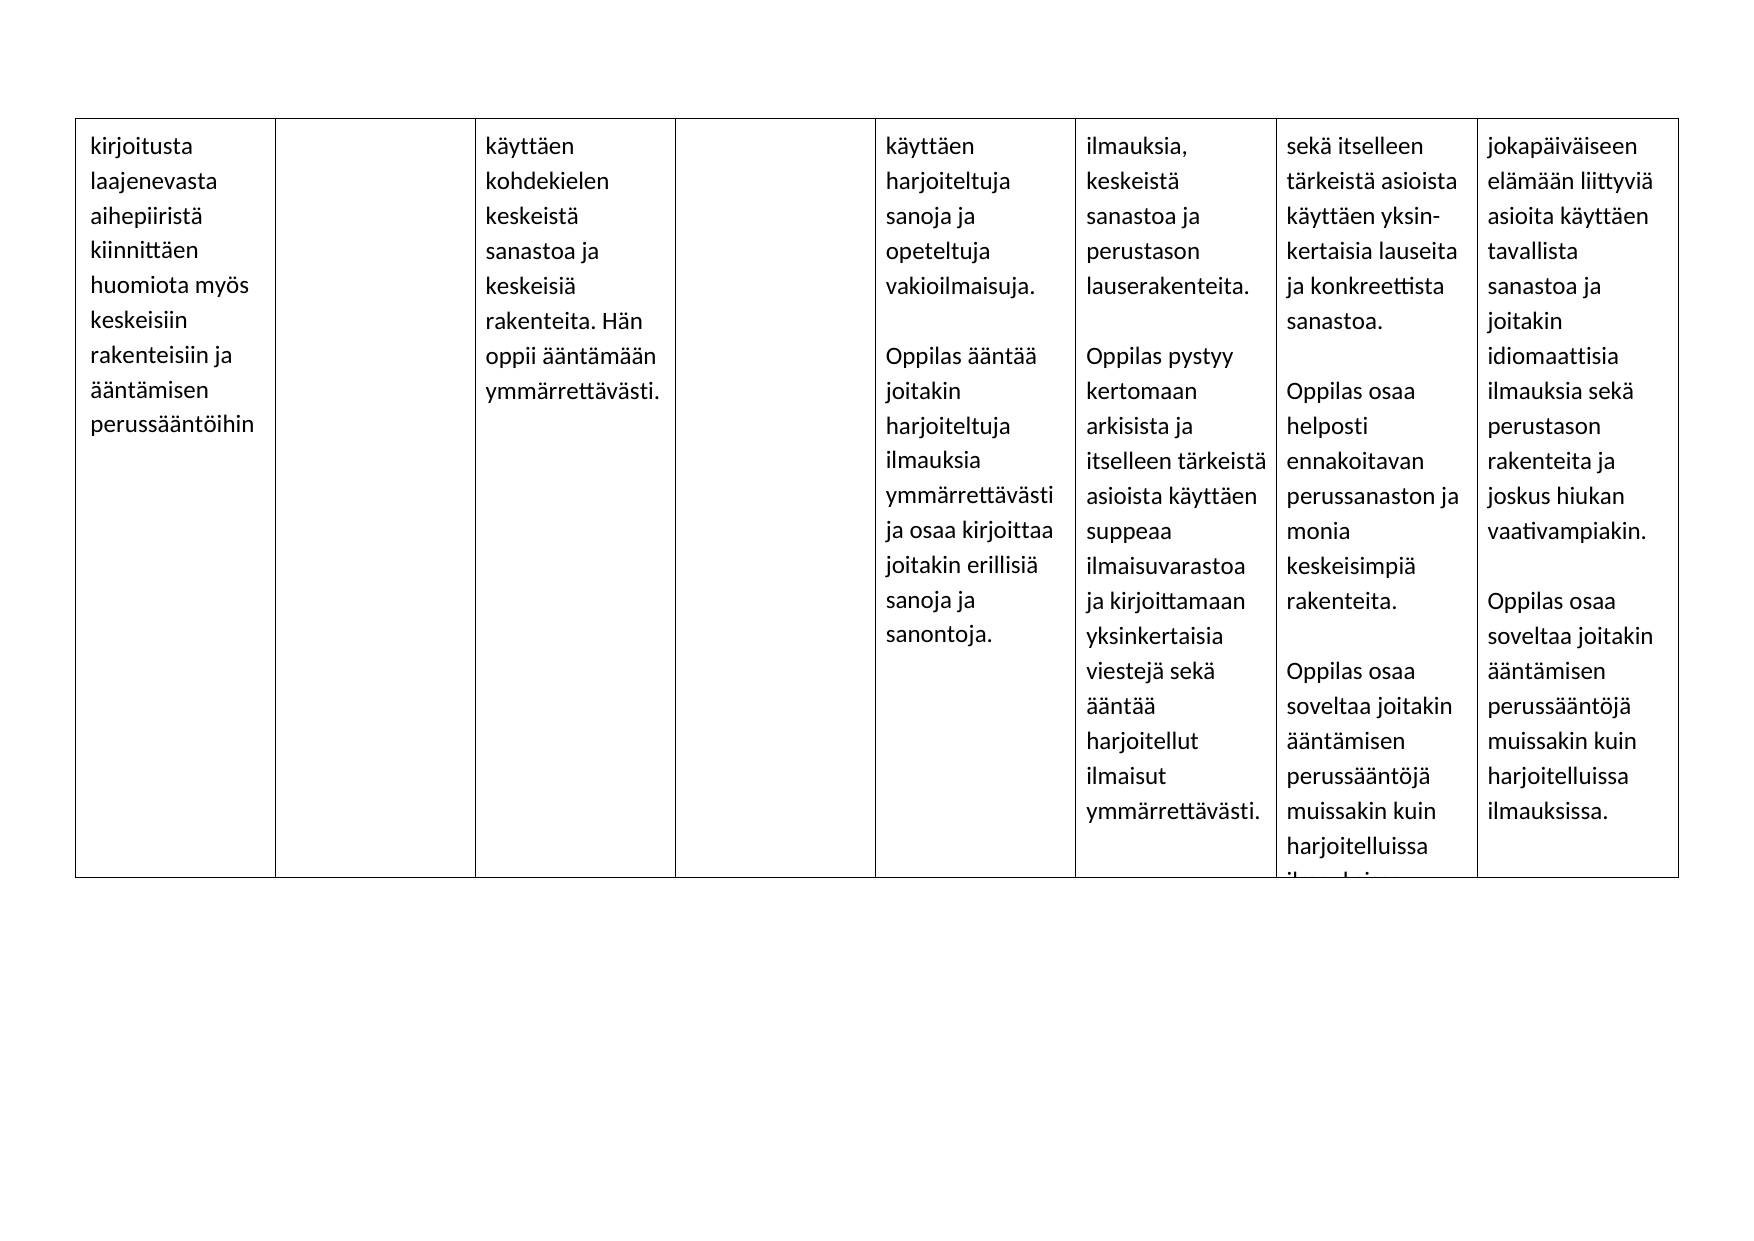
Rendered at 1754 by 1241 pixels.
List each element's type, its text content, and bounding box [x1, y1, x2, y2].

table_header sekä itselleen tärkeistä asioista käyttäen yksin-kertaisia lauseita ja konkreettista sanastoa. Oppilas osaa helposti ennakoitavan perussanaston ja monia keskeisimpiä rakenteita. Oppilas osaa soveltaa joitakin ääntämisen perussääntöjä muissakin kuin harjoitelluissa ilmauksissa. [1277, 119, 1477, 877]
table_header käyttäen harjoiteltuja sanoja ja opeteltuja vakioilmaisuja. Oppilas ääntää joitakin harjoiteltuja ilmauksia ymmärrettävästi ja osaa kirjoittaa joitakin erillisiä sanoja ja sanontoja. [876, 119, 1075, 877]
table_header kirjoitusta laajenevasta aihepiiristä kiinnittäen huomiota myös keskeisiin rakenteisiin ja ääntämisen perussääntöihin [76, 119, 275, 877]
table_header ilmauksia, keskeistä sanastoa ja perustason lauserakenteita. Oppilas pystyy kertomaan arkisista ja itselleen tärkeistä asioista käyttäen suppeaa ilmaisuvarastoa ja kirjoittamaan yksinkertaisia viestejä sekä ääntää harjoitellut ilmaisut ymmärrettävästi. [1076, 119, 1276, 877]
table_header [276, 119, 475, 877]
table_header jokapäiväiseen elämään liittyviä asioita käyttäen tavallista sanastoa ja joitakin idiomaattisia ilmauksia sekä perustason rakenteita ja joskus hiukan vaativampiakin. Oppilas osaa soveltaa joitakin ääntämisen perussääntöjä muissakin kuin harjoitelluissa ilmauksissa. [1478, 119, 1678, 877]
table_header käyttäen kohdekielen keskeistä sanastoa ja keskeisiä rakenteita. Hän oppii ääntämään ymmärrettävästi. [476, 119, 675, 877]
table_header [676, 119, 875, 877]
